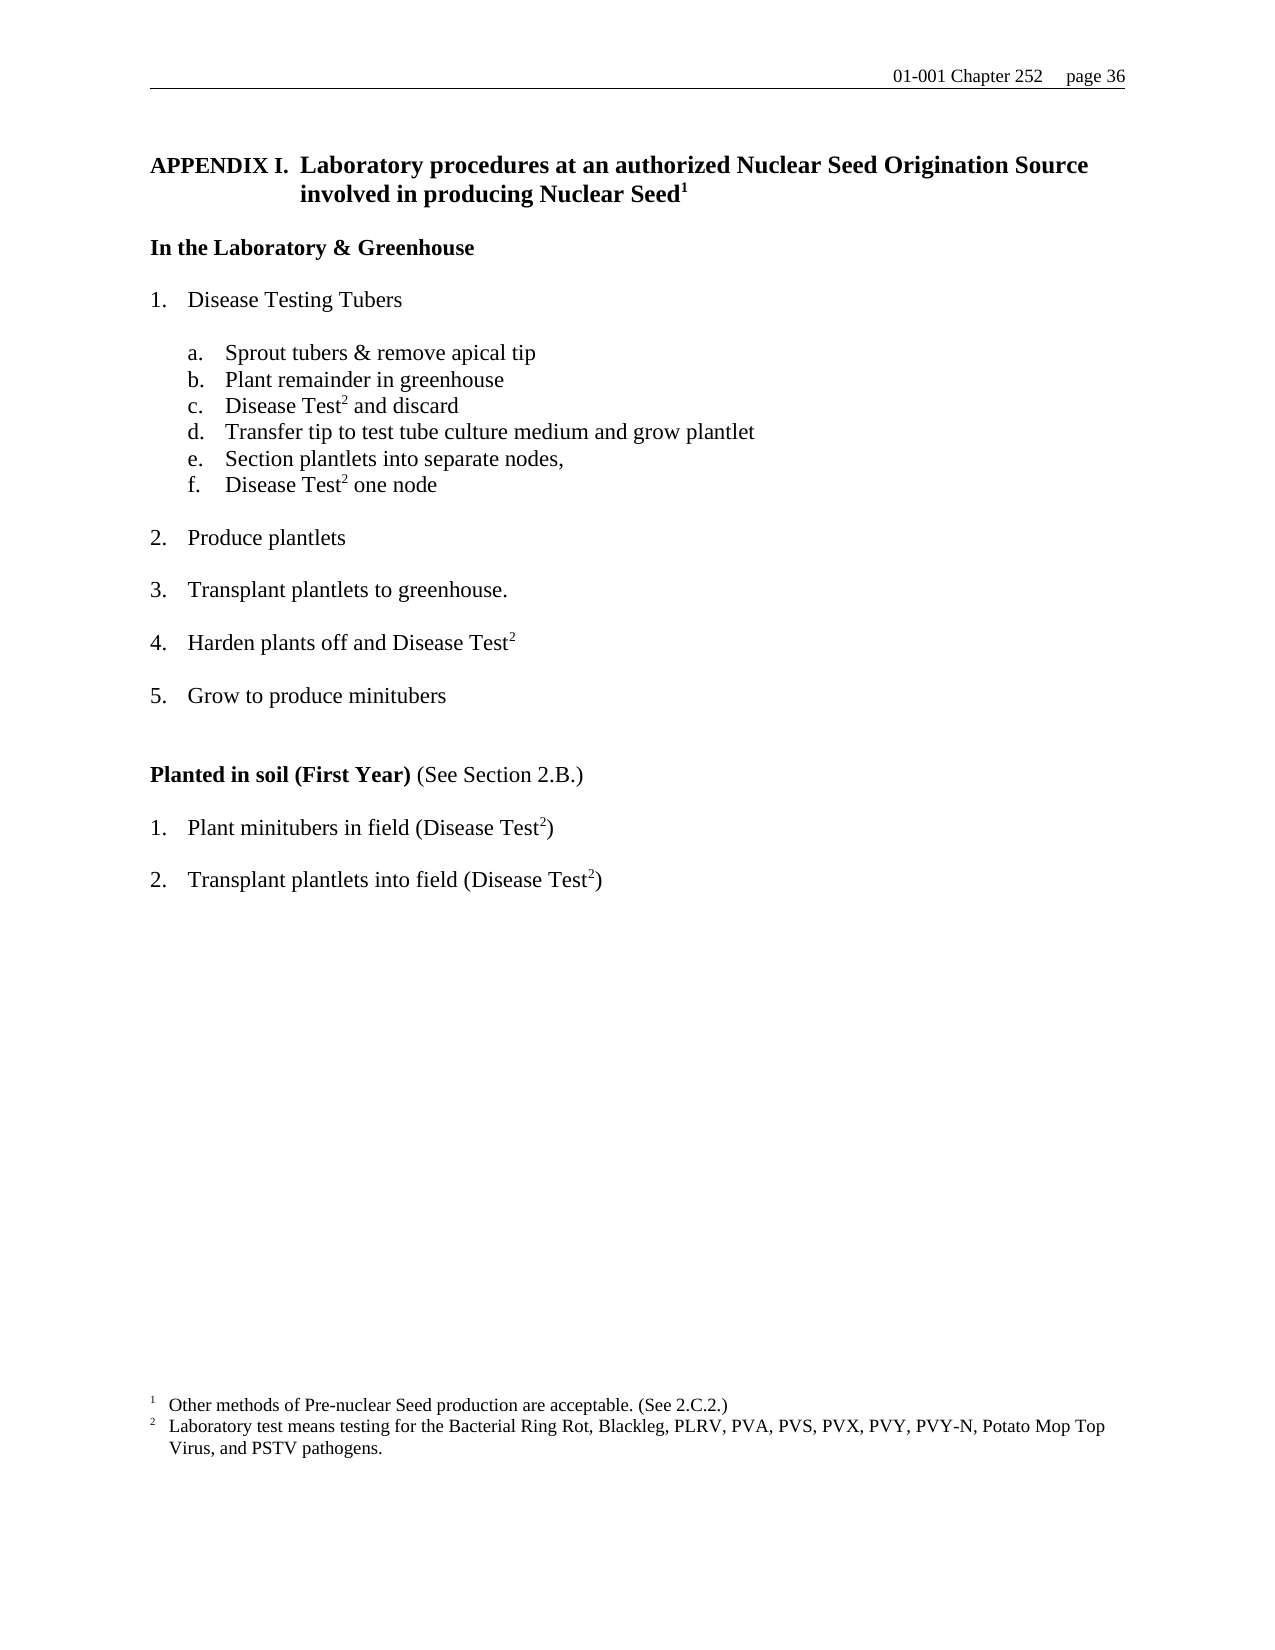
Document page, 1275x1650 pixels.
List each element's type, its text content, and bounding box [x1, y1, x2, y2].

list Plant minitubers in field (Disease Test2) [150, 814, 1181, 840]
text 2. Transplant plantlets into field (Disease Test2) [150, 866, 1181, 893]
list Transplant plantlets to greenhouse. [150, 576, 1125, 603]
text c. Disease Test2 and discard [150, 392, 1125, 418]
text d. Transfer tip to test tube culture medium and grow plantlet [150, 418, 1125, 445]
text Planted in soil (First Year) (See Section 2.B.) [150, 761, 1125, 787]
text b. Plant remainder in greenhouse [150, 366, 1125, 392]
text involved in producing Nuclear Seed1 [300, 179, 1125, 207]
text e. Section plantlets into separate nodes, [150, 445, 1125, 471]
text APPENDIX I. Laboratory procedures at an authorized Nuclear Seed Origination Source [150, 150, 1125, 179]
text Virus, and PSTV pathogens. [150, 1437, 1125, 1458]
list Grow to produce minitubers [150, 682, 1125, 708]
list Produce plantlets [150, 524, 1125, 550]
text In the Laboratory & Greenhouse [150, 234, 1125, 260]
text 1 Other methods of Pre-nuclear Seed production are acceptable. (See 2.C.2.) [150, 1393, 1125, 1415]
text f. Disease Test2 one node [150, 471, 1125, 497]
text a. Sprout tubers & remove apical tip [150, 339, 1125, 366]
list Harden plants off and Disease Test2 [150, 629, 1125, 656]
list Disease Testing Tubers [150, 287, 1125, 313]
text 2 Laboratory test means testing for the Bacterial Ring Rot, Blackleg, PLRV, PVA, PVS, PVX, PVY, PVY-N, Potato Mop Top [150, 1415, 1125, 1437]
